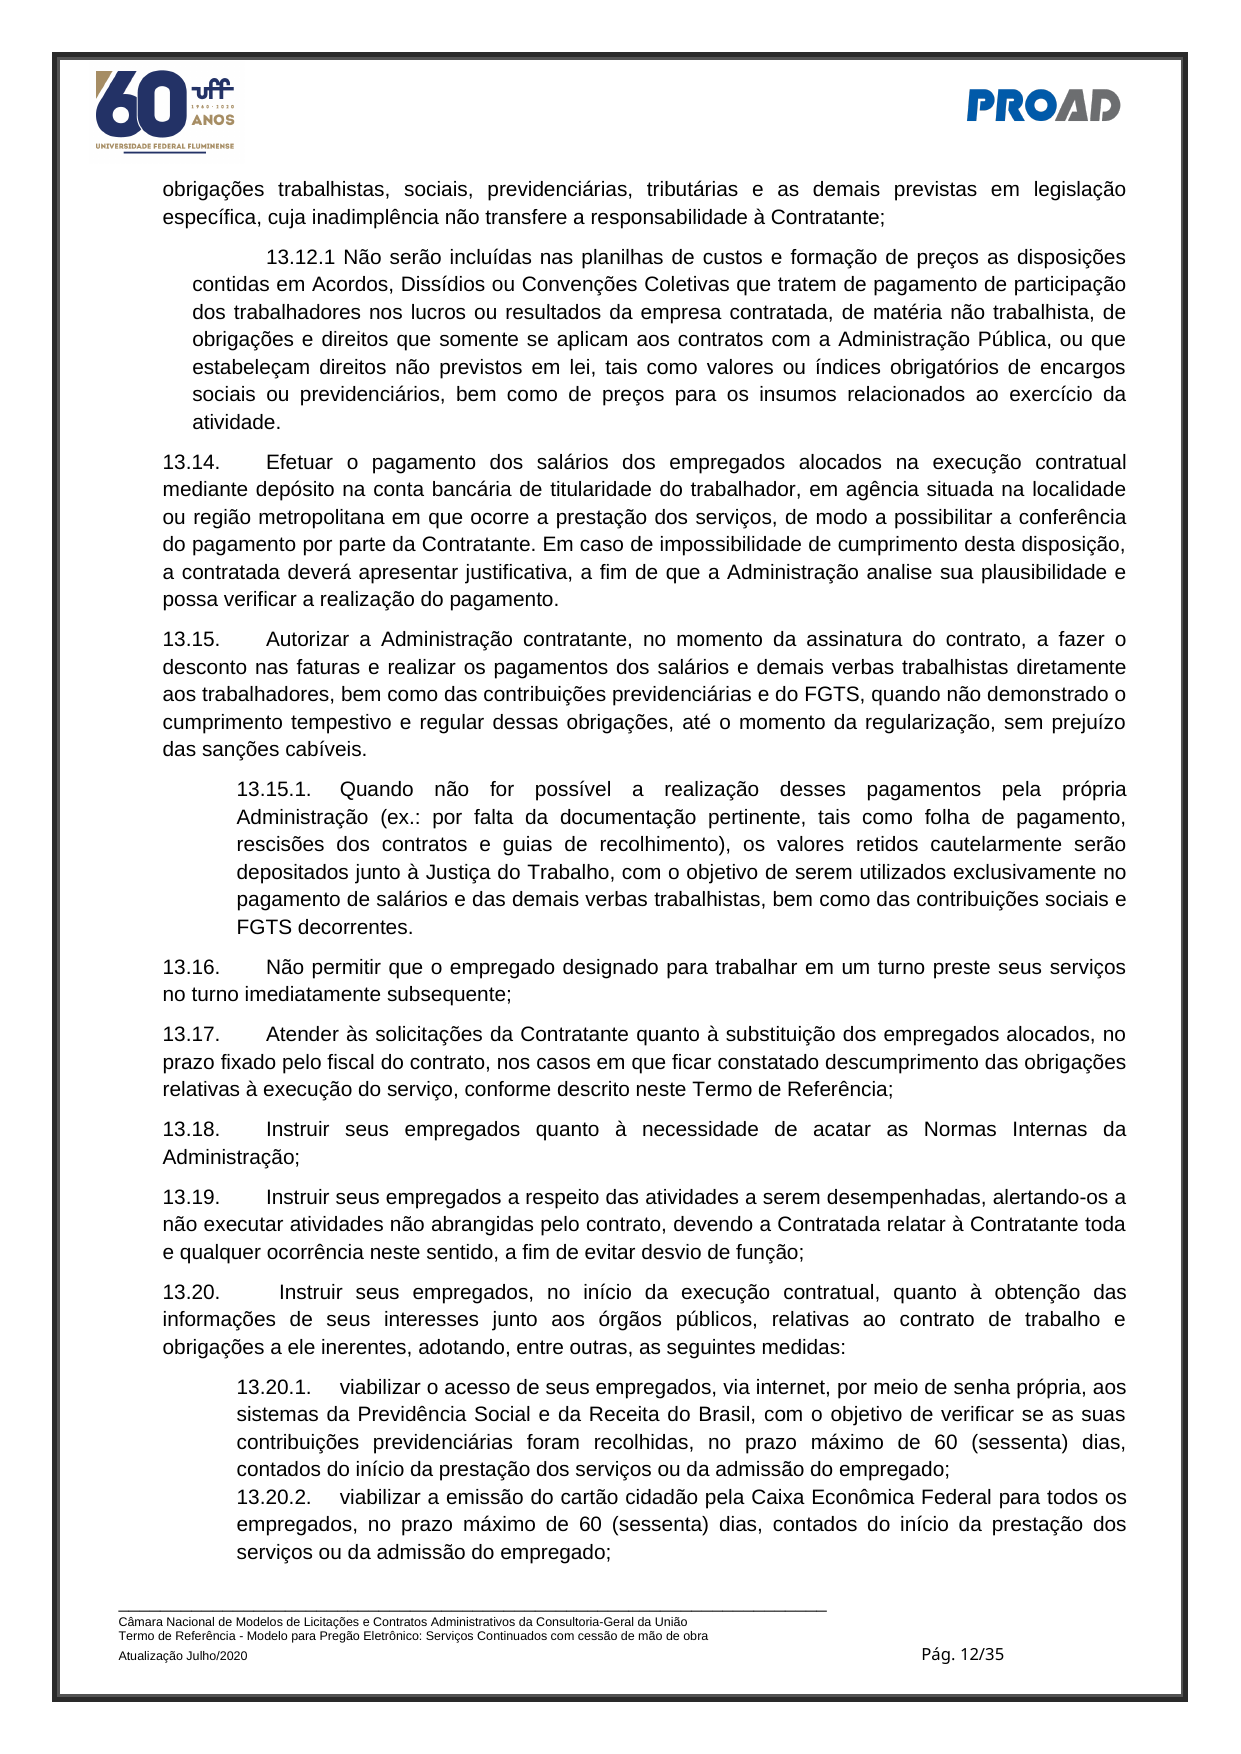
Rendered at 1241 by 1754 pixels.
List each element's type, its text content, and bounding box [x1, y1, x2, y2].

list Não permitir que o empregado designado para trabalhar em um turno preste seus serviços no turno imediatamente subsequente; [162, 955, 1128, 1006]
list viabilizar o acesso de seus empregados, via internet, por meio de senha própria, aos sistemas da Previdência Social e da Receita do Brasil, com o objetivo de verificar se as suas contribuições previdenciárias foram recolhidas, no prazo máximo de 60 (sessenta) dias, contados do início da prestação dos serviços ou da admissão do empregado; [236, 1375, 1128, 1481]
text 13.12.1 Não serão incluídas nas planilhas de custos e formação de preços as disposições contidas em Acordos, Dissídios ou Convenções Coletivas que tratem de pagamento de participação dos trabalhadores nos lucros ou resultados da empresa contratada, de matéria não trabalhista, de obrigações e direitos que somente se aplicam aos contratos com a Administração Pública, ou que estabeleçam direitos não previstos em lei, tais como valores ou índices obrigatórios de encargos sociais ou previdenciários, bem como de preços para os insumos relacionados ao exercício da atividade. [192, 245, 1128, 434]
picture [951, 73, 1135, 137]
list viabilizar a emissão do cartão cidadão pela Caixa Econômica Federal para todos os empregados, no prazo máximo de 60 (sessenta) dias, contados do início da prestação dos serviços ou da admissão do empregado; [236, 1485, 1128, 1564]
list Atender às solicitações da Contratante quanto à substituição dos empregados alocados, no prazo fixado pelo fiscal do contrato, nos casos em que ficar constatado descumprimento das obrigações relativas à execução do serviço, conforme descrito neste Termo de Referência; [162, 1022, 1128, 1101]
picture [88, 61, 245, 164]
list Autorizar a Administração contratante, no momento da assinatura do contrato, a fazer o desconto nas faturas e realizar os pagamentos dos salários e demais verbas trabalhistas diretamente aos trabalhadores, bem como das contribuições previdenciárias e do FGTS, quando não demonstrado o cumprimento tempestivo e regular dessas obrigações, até o momento da regularização, sem prejuízo das sanções cabíveis. [162, 627, 1128, 761]
list Quando não for possível a realização desses pagamentos pela própria Administração (ex.: por falta da documentação pertinente, tais como folha de pagamento, rescisões dos contratos e guias de recolhimento), os valores retidos cautelarmente serão depositados junto à Justiça do Trabalho, com o objetivo de serem utilizados exclusivamente no pagamento de salários e das demais verbas trabalhistas, bem como das contribuições sociais e FGTS decorrentes. [236, 777, 1128, 939]
list Efetuar o pagamento dos salários dos empregados alocados na execução contratual mediante depósito na conta bancária de titularidade do trabalhador, em agência situada na localidade ou região metropolitana em que ocorre a prestação dos serviços, de modo a possibilitar a conferência do pagamento por parte da Contratante. Em caso de impossibilidade de cumprimento desta disposição, a contratada deverá apresentar justificativa, a fim de que a Administração analise sua plausibilidade e possa verificar a realização do pagamento. [162, 450, 1128, 611]
list Instruir seus empregados a respeito das atividades a serem desempenhadas, alertando-os a não executar atividades não abrangidas pelo contrato, devendo a Contratada relatar à Contratante toda e qualquer ocorrência neste sentido, a fim de evitar desvio de função; [162, 1185, 1128, 1264]
list Instruir seus empregados, no início da execução contratual, quanto à obtenção das informações de seus interesses junto aos órgãos públicos, relativas ao contrato de trabalho e obrigações a ele inerentes, adotando, entre outras, as seguintes medidas: [162, 1280, 1128, 1359]
list Instruir seus empregados quanto à necessidade de acatar as Normas Internas da Administração; [162, 1117, 1128, 1169]
